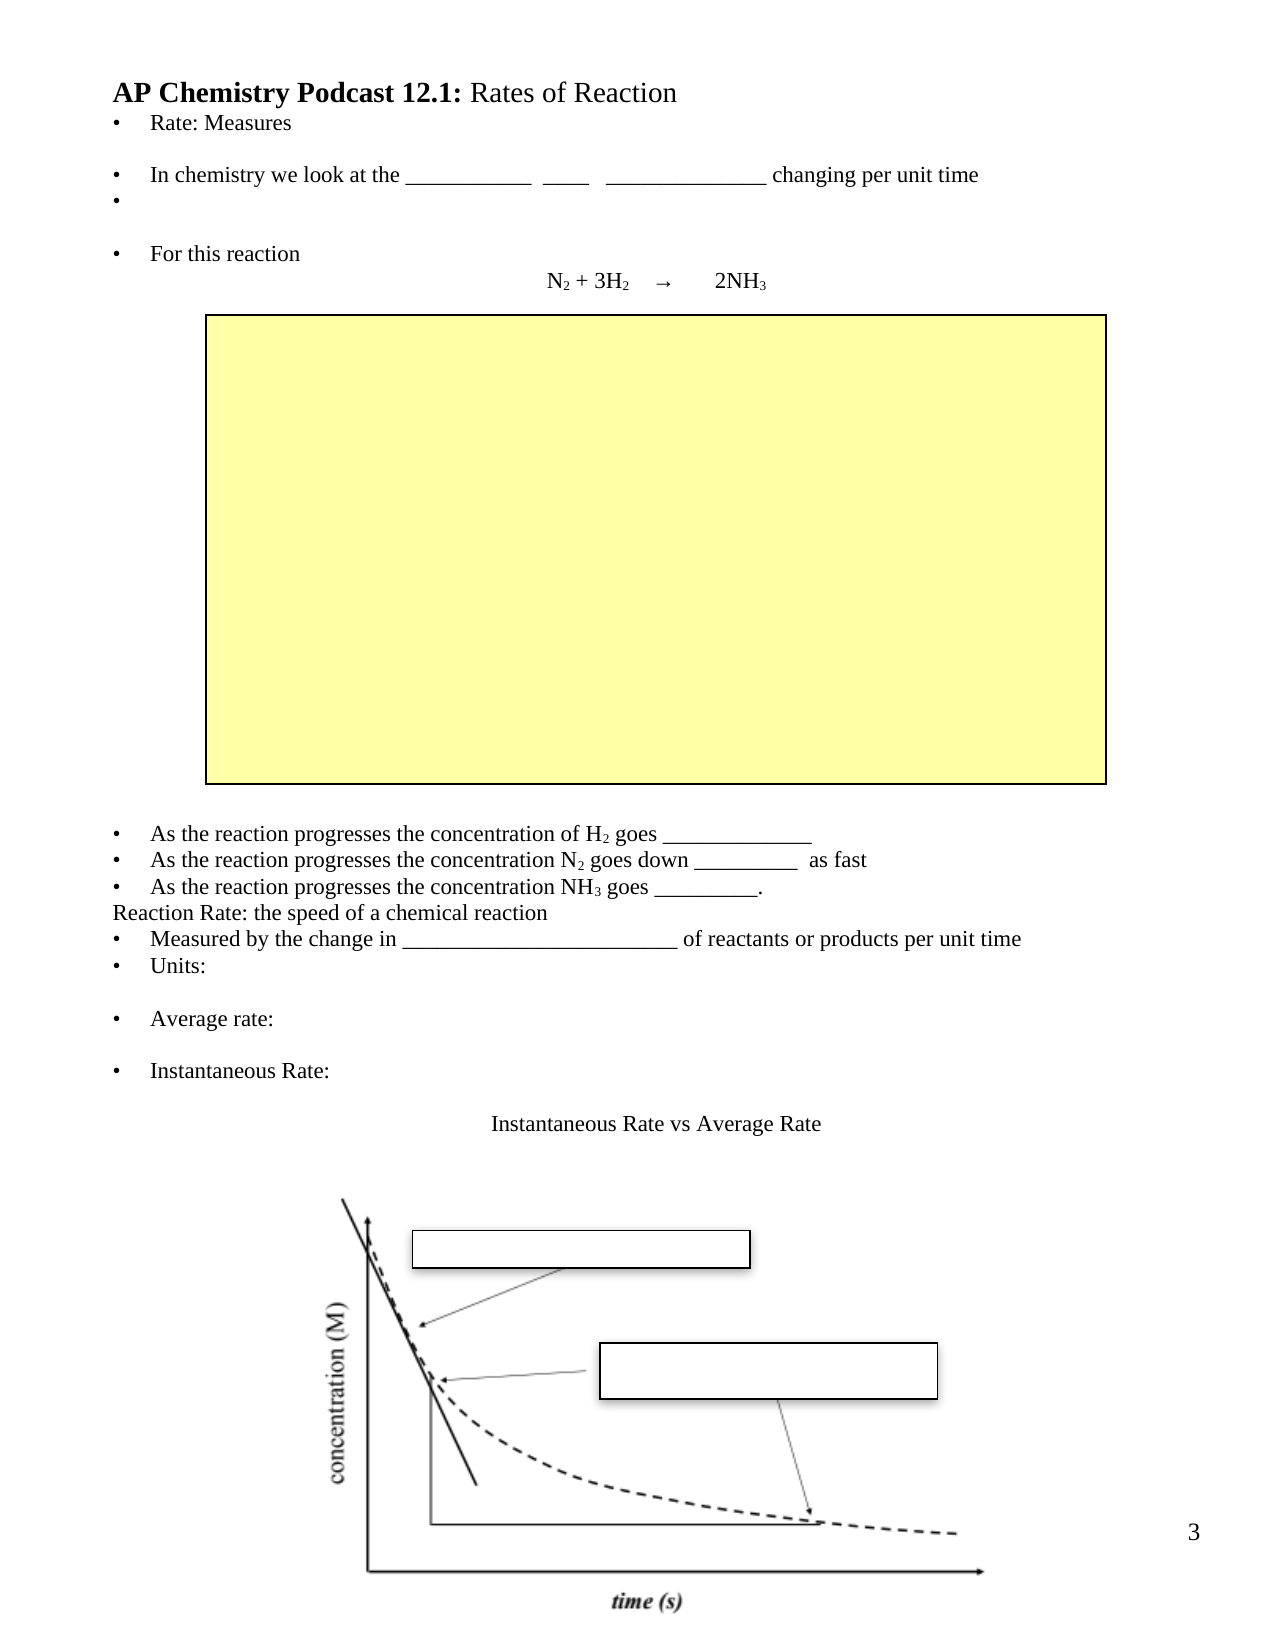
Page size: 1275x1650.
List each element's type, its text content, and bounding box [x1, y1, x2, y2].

text AP Chemistry Podcast 12.1: Rates of Reaction [112, 75, 1200, 108]
list Average rate: [112, 1004, 1200, 1031]
list Instantaneous Rate: [112, 1057, 1200, 1084]
list For this reaction [112, 240, 1200, 267]
text Reaction Rate: the speed of a chemical reaction [112, 899, 1200, 926]
list In chemistry we look at the ___________ ____ ______________ changing per unit time [112, 161, 1200, 188]
text N2 + 3H2 → 2NH3 [75, 267, 1200, 293]
text Instantaneous Rate vs Average Rate [112, 1110, 1200, 1136]
list Measured by the change in ________________________ of reactants or products per unit time [112, 926, 1200, 952]
list Rate: Measures [112, 108, 1200, 135]
list As the reaction progresses the concentration NH3 goes _________. [112, 873, 1200, 899]
list Units: [112, 952, 1200, 978]
list As the reaction progresses the concentration N2 goes down _________ as fast [112, 846, 1200, 873]
list As the reaction progresses the concentration of H2 goes _____________ [112, 820, 1200, 846]
